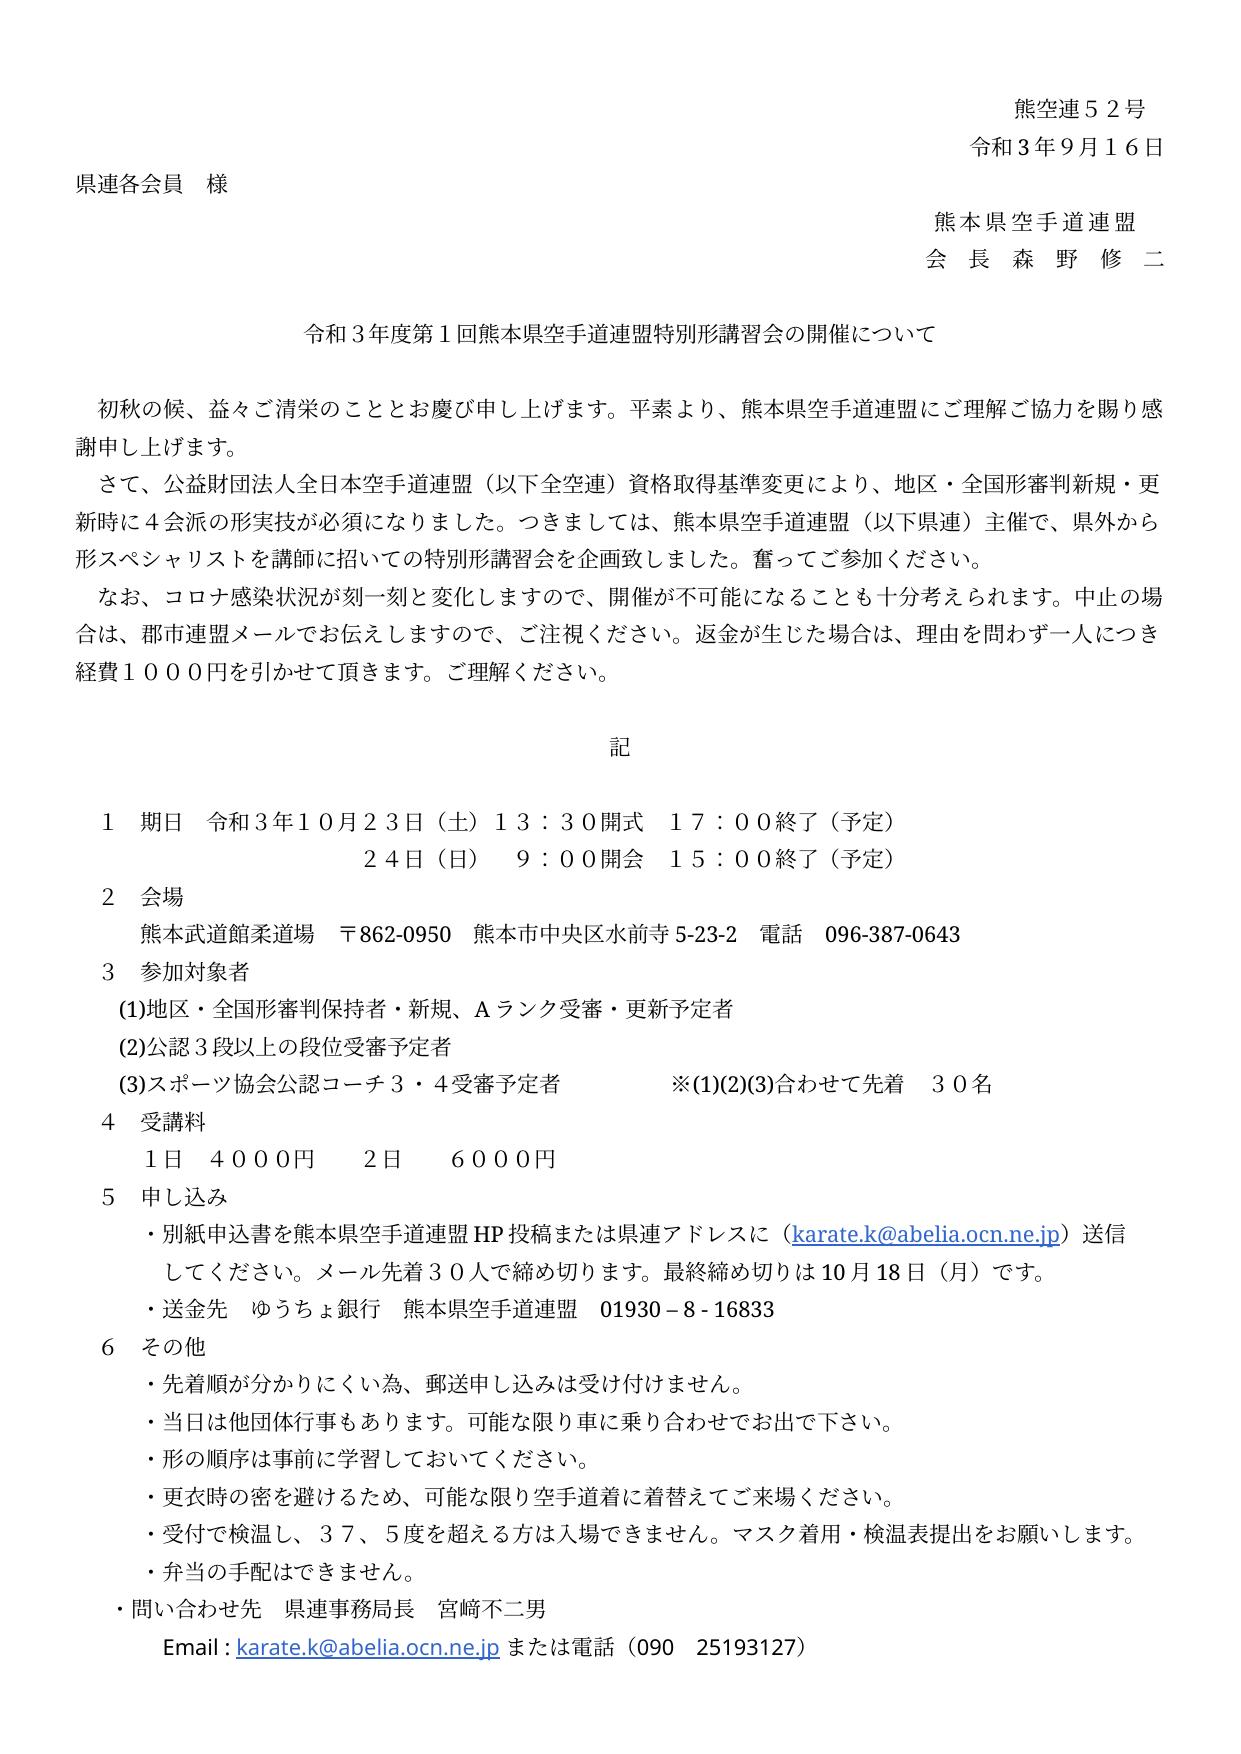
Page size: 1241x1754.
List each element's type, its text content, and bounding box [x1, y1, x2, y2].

text なお、コロナ感染状況が刻一刻と変化しますので、開催が不可能になることも十分考えられます。中止の場合は、郡市連盟メールでお伝えしますので、ご注視ください。返金が生じた場合は、理由を問わず一人につき経費１０００円を引かせて頂きます。ご理解ください。 [75, 577, 1165, 689]
text 熊本県空手道連盟 [75, 202, 1136, 239]
text ６ その他 [75, 1327, 1165, 1364]
text ・問い合わせ先 県連事務局長 宮﨑不二男 [75, 1589, 1165, 1627]
text 県連各会員 様 [75, 164, 1165, 202]
text ４ 受講料 [75, 1102, 1165, 1139]
text １ 期日 令和３年１０月２３日（土）１３：３０開式 １７：００終了（予定） [75, 802, 1165, 839]
text 令和３年度第１回熊本県空手道連盟特別形講習会の開催について [75, 314, 1165, 352]
text １日 ４０００円 ２日 ６０００円 [75, 1139, 1165, 1177]
subtitle 記 [75, 727, 1165, 764]
text してください。メール先着３０人で締め切ります。最終締め切りは10月18日（月）です。 [75, 1252, 1165, 1289]
text ５ 申し込み [75, 1177, 1165, 1214]
text 熊本武道館柔道場 〒862-0950 熊本市中央区水前寺5-23-2 電話 096-387-0643 [75, 914, 1165, 952]
text ・形の順序は事前に学習しておいてください。 [75, 1439, 1165, 1477]
text 初秋の候、益々ご清栄のこととお慶び申し上げます。平素より、熊本県空手道連盟にご理解ご協力を賜り感謝申し上げます。 [75, 389, 1165, 464]
text Email : karate.k@abelia.ocn.ne.jp または電話（090 25193127） [75, 1627, 1165, 1664]
text ・更衣時の密を避けるため、可能な限り空手道着に着替えてご来場ください。 [75, 1477, 1165, 1514]
text ・受付で検温し、３７、５度を超える方は入場できません。マスク着用・検温表提出をお願いします。 [75, 1514, 1165, 1552]
text ２ 会場 [75, 877, 1165, 914]
text ・当日は他団体行事もあります。可能な限り車に乗り合わせでお出で下さい。 [75, 1402, 1165, 1439]
text 令和3年９月１６日 [75, 127, 1165, 164]
text ・送金先 ゆうちょ銀行 熊本県空手道連盟 01930 – 8 - 16833 [141, 1289, 1165, 1327]
text 会 長 森 野 修 二 [75, 239, 1165, 277]
text ・先着順が分かりにくい為、郵送申し込みは受け付けません。 [75, 1364, 1165, 1402]
text (3)スポーツ協会公認コーチ３・４受審予定者 ※(1)(2)(3)合わせて先着 ３０名 [75, 1064, 1165, 1102]
text さて、公益財団法人全日本空手道連盟（以下全空連）資格取得基準変更により、地区・全国形審判新規・更新時に４会派の形実技が必須になりました。つきましては、熊本県空手道連盟（以下県連）主催で、県外から形スペシャリストを講師に招いての特別形講習会を企画致しました。奮ってご参加ください。 [75, 464, 1165, 577]
text 熊空連５２号 [75, 89, 1165, 127]
text ３ 参加対象者 [75, 952, 1165, 989]
text ・別紙申込書を熊本県空手道連盟HP投稿または県連アドレスに（karate.k@abelia.ocn.ne.jp）送信 [75, 1214, 1165, 1252]
text (2)公認３段以上の段位受審予定者 [75, 1027, 1165, 1064]
text ２４日（日） ９：００開会 １５：００終了（予定） [75, 839, 1165, 877]
text (1)地区・全国形審判保持者・新規、Aランク受審・更新予定者 [75, 989, 1165, 1027]
text ・弁当の手配はできません。 [75, 1552, 1165, 1589]
